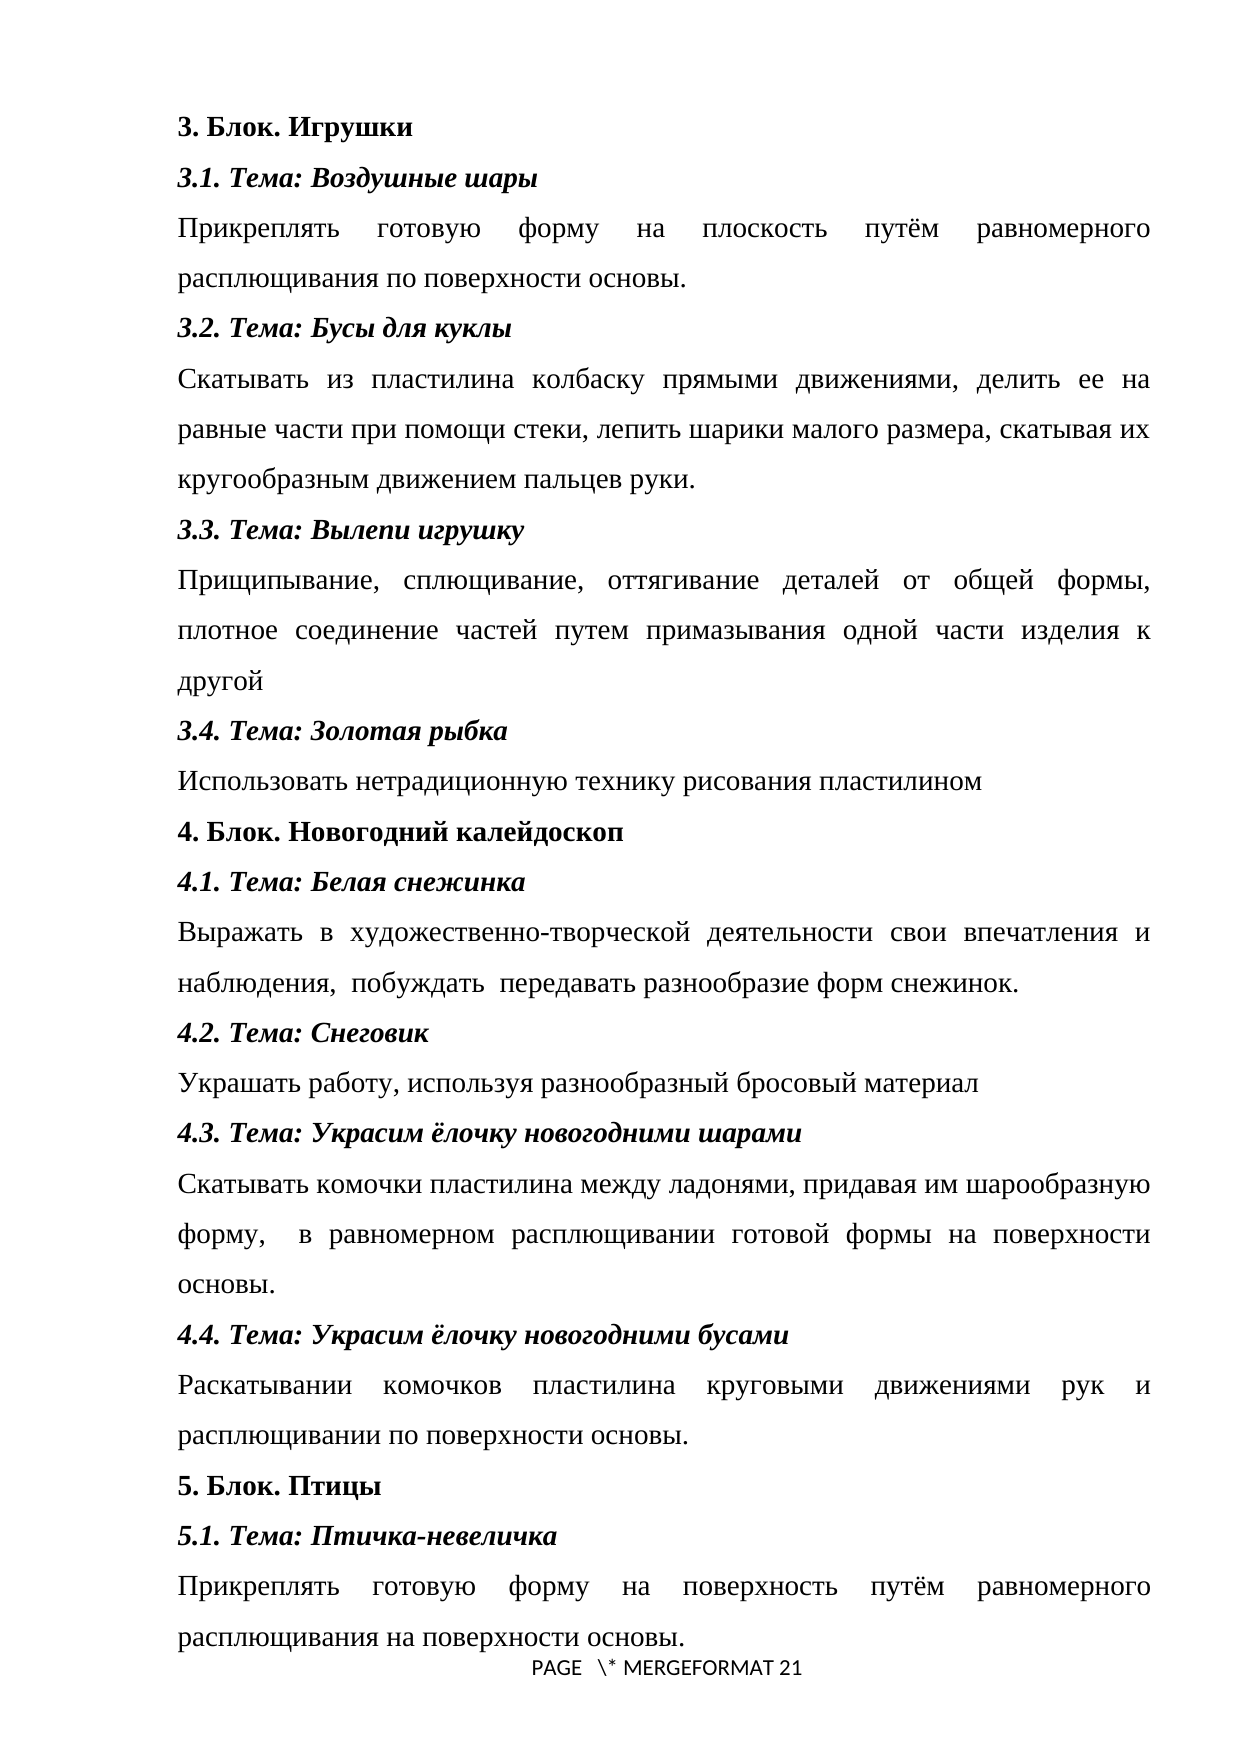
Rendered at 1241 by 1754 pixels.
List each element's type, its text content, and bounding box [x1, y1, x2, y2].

text Использовать нетрадиционную технику рисования пластилином [177, 763, 1152, 797]
text Раскатывании комочков пластилина круговыми движениями рук и расплющивании по поверхности основы. [177, 1367, 1152, 1451]
text 4.4. Тема: Украсим ёлочку новогодними бусами [177, 1317, 1152, 1350]
text 4. Блок. Новогодний калейдоскоп [177, 814, 1152, 847]
text Прикреплять готовую форму на поверхность путём равномерного расплющивания на поверхности основы. [177, 1568, 1152, 1652]
text 3. Блок. Игрушки [177, 109, 1152, 143]
text 4.2. Тема: Снеговик [177, 1015, 1152, 1048]
text 3.4. Тема: Золотая рыбка [177, 713, 1152, 747]
text 3.2. Тема: Бусы для куклы [177, 311, 1152, 344]
text Украшать работу, используя разнообразный бросовый материал [177, 1065, 1152, 1099]
text Прищипывание, сплющивание, оттягивание деталей от общей формы, плотное соединение частей путем примазывания одной части изделия к другой [177, 562, 1152, 696]
text 5.1. Тема: Птичка-невеличка [177, 1518, 1152, 1552]
text 4.3. Тема: Украсим ёлочку новогодними шарами [177, 1116, 1152, 1149]
text Скатывать комочки пластилина между ладонями, придавая им шарообразную форму, в равномерном расплющивании готовой формы на поверхности основы. [177, 1166, 1152, 1300]
text Скатывать из пластилина колбаску прямыми движениями, делить ее на равные части при помощи стеки, лепить шарики малого размера, скатывая их кругообразным движением пальцев руки. [177, 361, 1152, 495]
text Выражать в художественно-творческой деятельности свои впечатления и наблюдения, побуждать передавать разнообразие форм снежинок. [177, 914, 1152, 998]
text 3.1. Тема: Воздушные шары [177, 160, 1152, 193]
text Прикреплять готовую форму на плоскость путём равномерного расплющивания по поверхности основы. [177, 210, 1152, 294]
text 3.3. Тема: Вылепи игрушку [177, 512, 1152, 545]
text 5. Блок. Птицы [177, 1468, 1152, 1501]
text 4.1. Тема: Белая снежинка [177, 864, 1152, 898]
